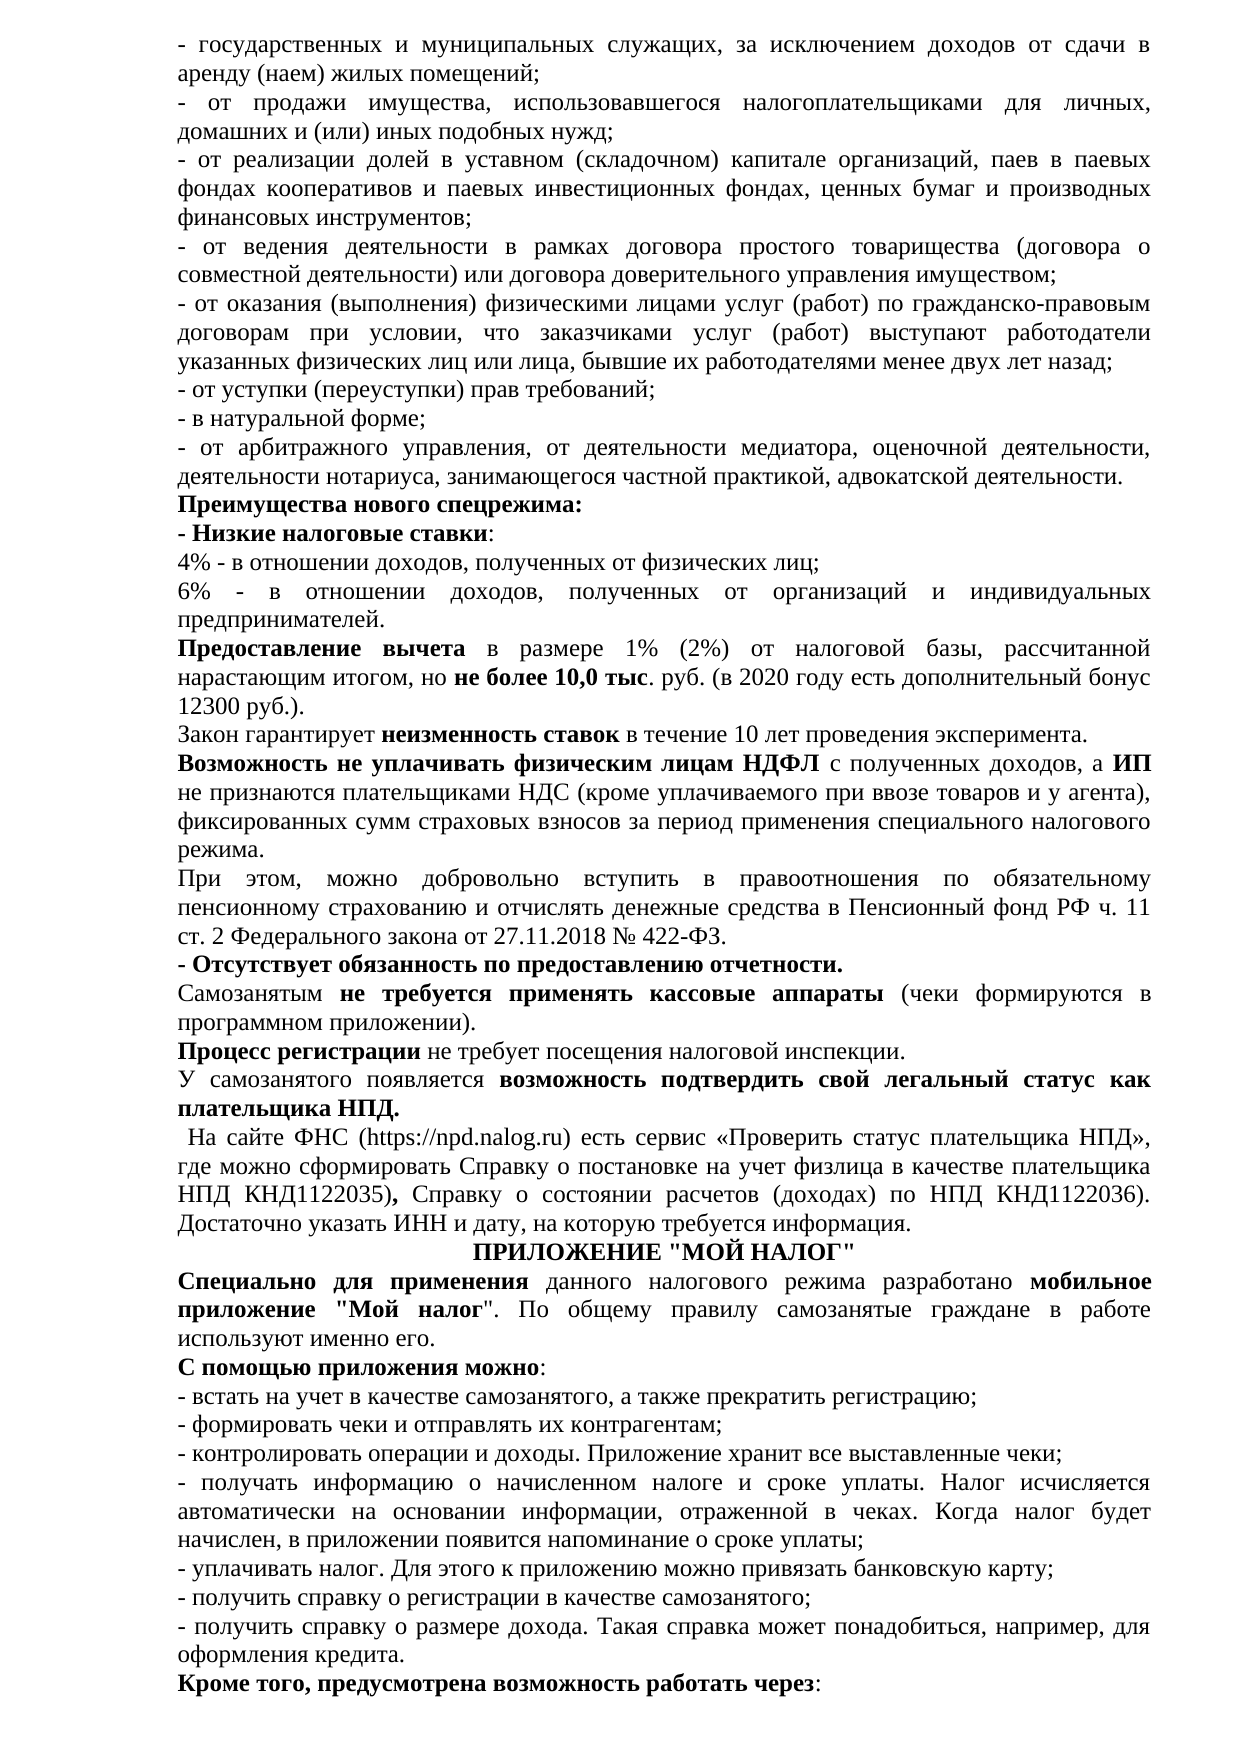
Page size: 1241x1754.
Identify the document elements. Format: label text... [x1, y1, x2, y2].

text Преимущества нового спецрежима: [177, 489, 1152, 518]
text Самозанятым не требуется применять кассовые аппараты (чеки формируются в программном приложении). [177, 978, 1152, 1036]
text Процесс регистрации не требует посещения налоговой инспекции. [177, 1036, 1152, 1064]
text 6% - в отношении доходов, полученных от организаций и индивидуальных предпринимателей. [177, 576, 1152, 633]
text Кроме того, предусмотрена возможность работать через: [177, 1668, 1152, 1697]
text - Низкие налоговые ставки: [177, 518, 1152, 547]
text ПРИЛОЖЕНИЕ "МОЙ НАЛОГ" [177, 1237, 1152, 1266]
text - контролировать операции и доходы. Приложение хранит все выставленные чеки; [177, 1438, 1152, 1467]
text - от уступки (переуступки) прав требований; [177, 374, 1152, 403]
text - уплачивать налог. Для этого к приложению можно привязать банковскую карту; [177, 1553, 1152, 1582]
text - от продажи имущества, использовавшегося налогоплательщиками для личных, домашних и (или) иных подобных нужд; [177, 87, 1152, 144]
text - Отсутствует обязанность по предоставлению отчетности. [177, 949, 1152, 978]
text С помощью приложения можно: [177, 1352, 1152, 1381]
text 4% - в отношении доходов, полученных от физических лиц; [177, 547, 1152, 576]
text - от реализации долей в уставном (складочном) капитале организаций, паев в паевых фондах кооперативов и паевых инвестиционных фондах, ценных бумаг и производных финансовых инструментов; [177, 144, 1152, 231]
text - от оказания (выполнения) физическими лицами услуг (работ) по гражданско-правовым договорам при условии, что заказчиками услуг (работ) выступают работодатели указанных физических лиц или лица, бывшие их работодателями менее двух лет назад; [177, 288, 1152, 374]
text - получить справку о регистрации в качестве самозанятого; [177, 1582, 1152, 1611]
text - получать информацию о начисленном налоге и сроке уплаты. Налог исчисляется автоматически на основании информации, отраженной в чеках. Когда налог будет начислен, в приложении появится напоминание о сроке уплаты; [177, 1467, 1152, 1553]
text Возможность не уплачивать физическим лицам НДФЛ с полученных доходов, а ИП не признаются плательщиками НДС (кроме уплачиваемого при ввозе товаров и у агента), фиксированных сумм страховых взносов за период применения специального налогового режима. [177, 748, 1152, 863]
text Специально для применения данного налогового режима разработано мобильное приложение "Мой налог". По общему правилу самозанятые граждане в работе используют именно его. [177, 1266, 1152, 1352]
text - формировать чеки и отправлять их контрагентам; [177, 1409, 1152, 1438]
text - от арбитражного управления, от деятельности медиатора, оценочной деятельности, деятельности нотариуса, занимающегося частной практикой, адвокатской деятельности. [177, 432, 1152, 489]
text Предоставление вычета в размере 1% (2%) от налоговой базы, рассчитанной нарастающим итогом, но не более 10,0 тыс. руб. (в 2020 году есть дополнительный бонус 12300 руб.). [177, 633, 1152, 719]
text При этом, можно добровольно вступить в правоотношения по обязательному пенсионному страхованию и отчислять денежные средства в Пенсионный фонд РФ ч. 11 ст. 2 Федерального закона от 27.11.2018 № 422-ФЗ. [177, 863, 1152, 949]
text Закон гарантирует неизменность ставок в течение 10 лет проведения эксперимента. [177, 719, 1152, 748]
text - в натуральной форме; [177, 403, 1152, 432]
text - встать на учет в качестве самозанятого, а также прекратить регистрацию; [177, 1381, 1152, 1409]
text - получить справку о размере дохода. Такая справка может понадобиться, например, для оформления кредита. [177, 1611, 1152, 1668]
text - государственных и муниципальных служащих, за исключением доходов от сдачи в аренду (наем) жилых помещений; [177, 29, 1152, 87]
text - от ведения деятельности в рамках договора простого товарищества (договора о совместной деятельности) или договора доверительного управления имуществом; [177, 231, 1152, 288]
text На сайте ФНС (https://npd.nalog.ru) есть сервис «Проверить статус плательщика НПД», где можно сформировать Справку о постановке на учет физлица в качестве плательщика НПД КНД1122035), Справку о состоянии расчетов (доходах) по НПД КНД1122036). Достаточно указать ИНН и дату, на которую требуется информация. [177, 1122, 1152, 1237]
text У самозанятого появляется возможность подтвердить свой легальный статус как плательщика НПД. [177, 1064, 1152, 1122]
